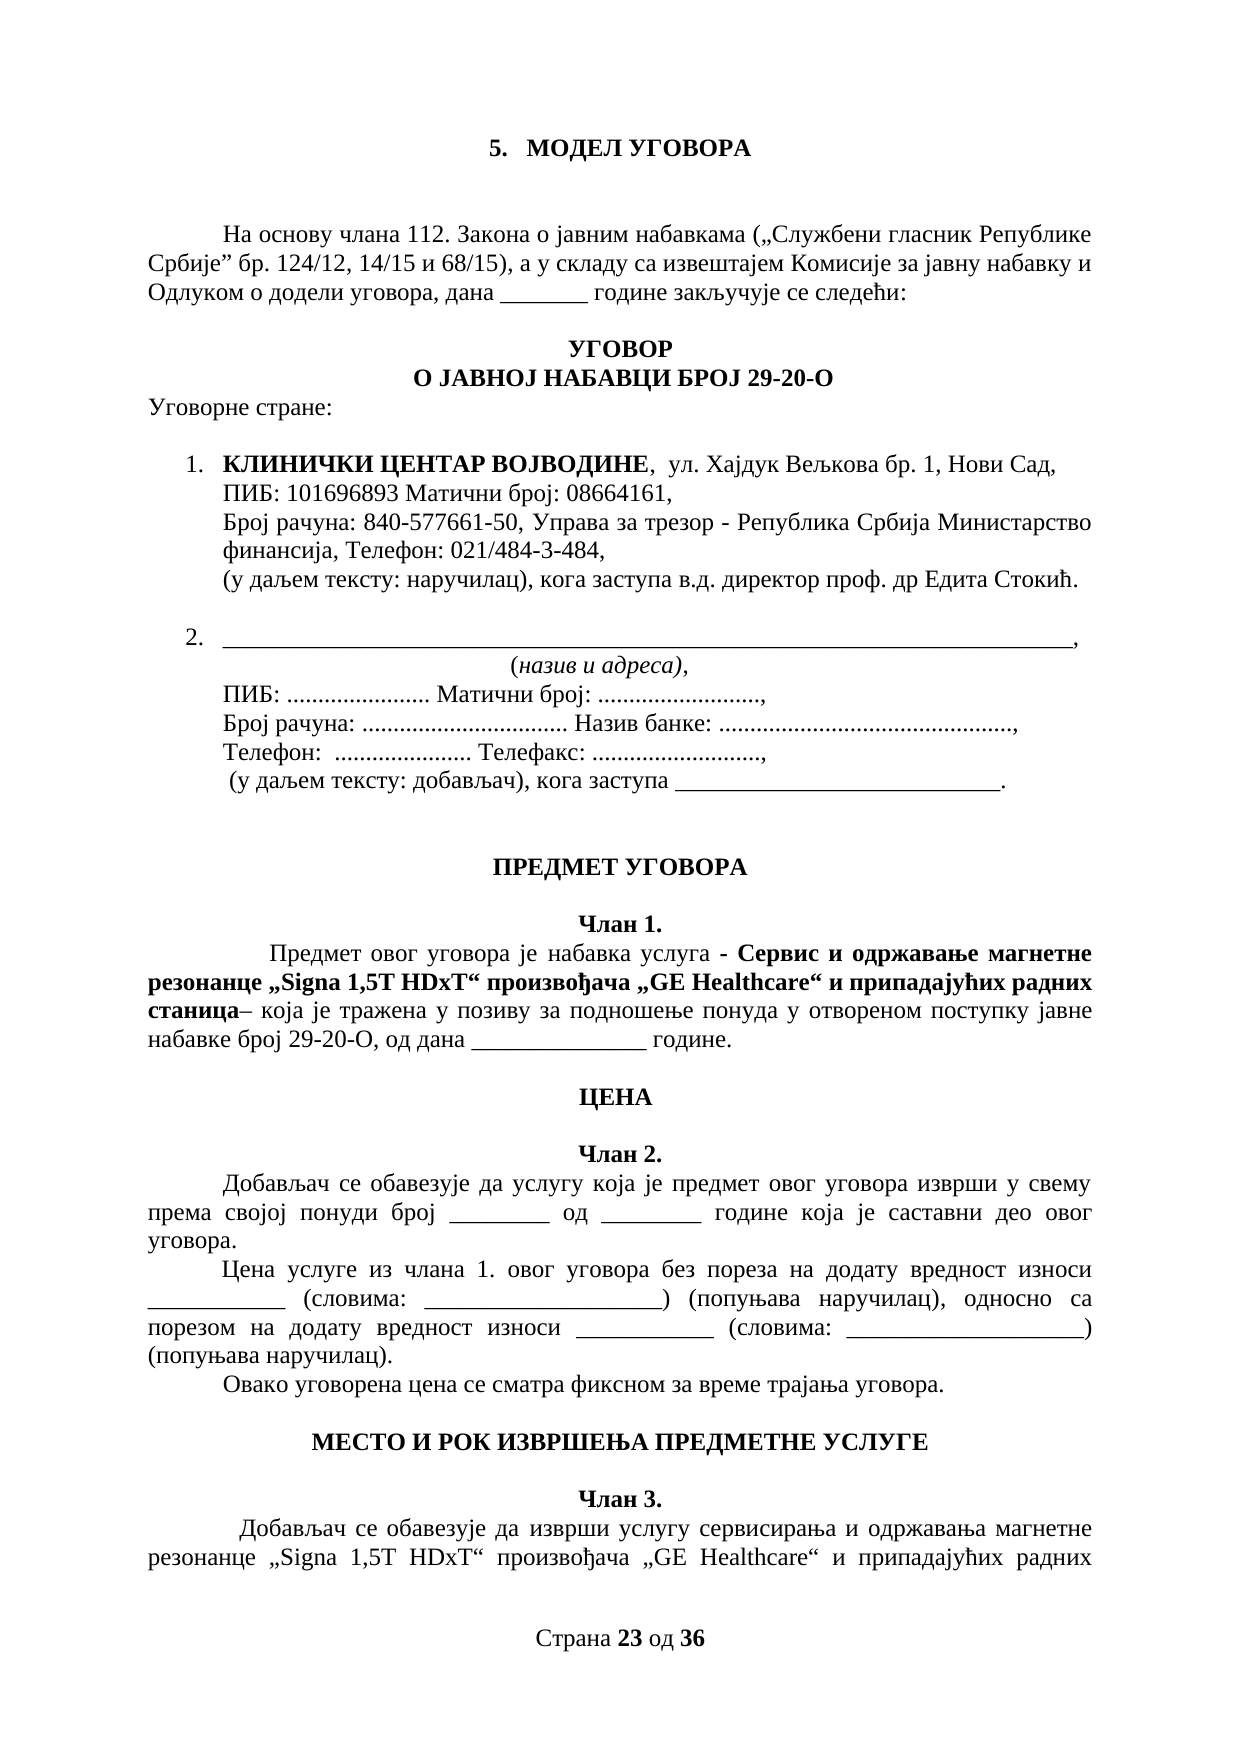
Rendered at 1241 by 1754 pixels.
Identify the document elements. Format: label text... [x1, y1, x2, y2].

text Члан 3. [148, 1484, 1092, 1513]
text УГОВОР [148, 334, 1092, 363]
text Број рачуна: 840-577661-50, Управа за трезор - Република Србија Министарство финансија, Телефон: 021/484-3-484, [223, 507, 1092, 564]
text ПИБ: 101696893 Матични број: 08664161, [223, 478, 1092, 507]
text Уговорне стране: [148, 392, 1092, 420]
text (у даљем тексту: добављач), кога заступа __________________________. [223, 765, 1092, 794]
text ЦЕНА [148, 1082, 1092, 1110]
text О ЈАВНОЈ НАБАВЦИ БРОЈ 29-20-О [148, 363, 1092, 392]
text ПРЕДМЕТ УГОВОРА [148, 852, 1092, 880]
text Овако уговорена цена се сматра фиксном за време трајања уговора. [148, 1369, 1092, 1398]
text Предмет овог уговора је набавка услуга - Сервис и одржавање магнетне резонанце „Signa 1,5T HDxT“ произвођача „GE Healthcare“ и припадајућих радних станица– која је тражена у позиву за подношење понуда у отвореном поступку јавне набавке број 29-20-О, од дана ______________ године. [148, 938, 1092, 1053]
list (назив и адреса), [223, 650, 1092, 679]
text Добављач се обавезује да услугу која је предмет овог уговора изврши у свему према својој понуди број ________ од ________ године која је саставни део овог уговора. [148, 1168, 1092, 1254]
list ____________________________________________________________________, [185, 622, 1092, 650]
text На основу члана 112. Закона о јавним набавкама („Службени гласник Републике Србије” бр. 124/12, 14/15 и 68/15), а у складу са извештајем Комисије за јавну набавку и Одлуком о додели уговора, дана _______ године закључује се следећи: [148, 219, 1092, 305]
text МЕСТО И РОК ИЗВРШЕЊА ПРЕДМЕТНЕ УСЛУГЕ [148, 1427, 1092, 1455]
text Члан 2. [148, 1139, 1092, 1168]
subtitle МОДЕЛ УГОВОРА [148, 133, 1092, 162]
list КЛИНИЧКИ ЦЕНТАР ВОЈВОДИНЕ, ул. Хајдук Вељкова бр. 1, Нови Сад, [185, 449, 1092, 478]
text Телефон: ...................... Телефакс: ..........................., [223, 737, 1092, 765]
text Члан 1. [148, 909, 1092, 938]
text Цена услуге из члана 1. овог уговора без пореза на додату вредност износи ___________ (словима: ___________________) (попуњава наручилац), односно са порезом на додату вредност износи ___________ (словима: ___________________) (попуњава наручилац). [148, 1254, 1092, 1369]
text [148, 1513, 1092, 1570]
text (у даљем тексту: наручилац), кога заступа в.д. директор проф. др Едита Стокић. [223, 564, 1092, 593]
text ПИБ: ....................... Матични број: .........................., [223, 679, 1092, 708]
text Број рачуна: ................................. Назив банке: ..............................................., [223, 708, 1092, 737]
